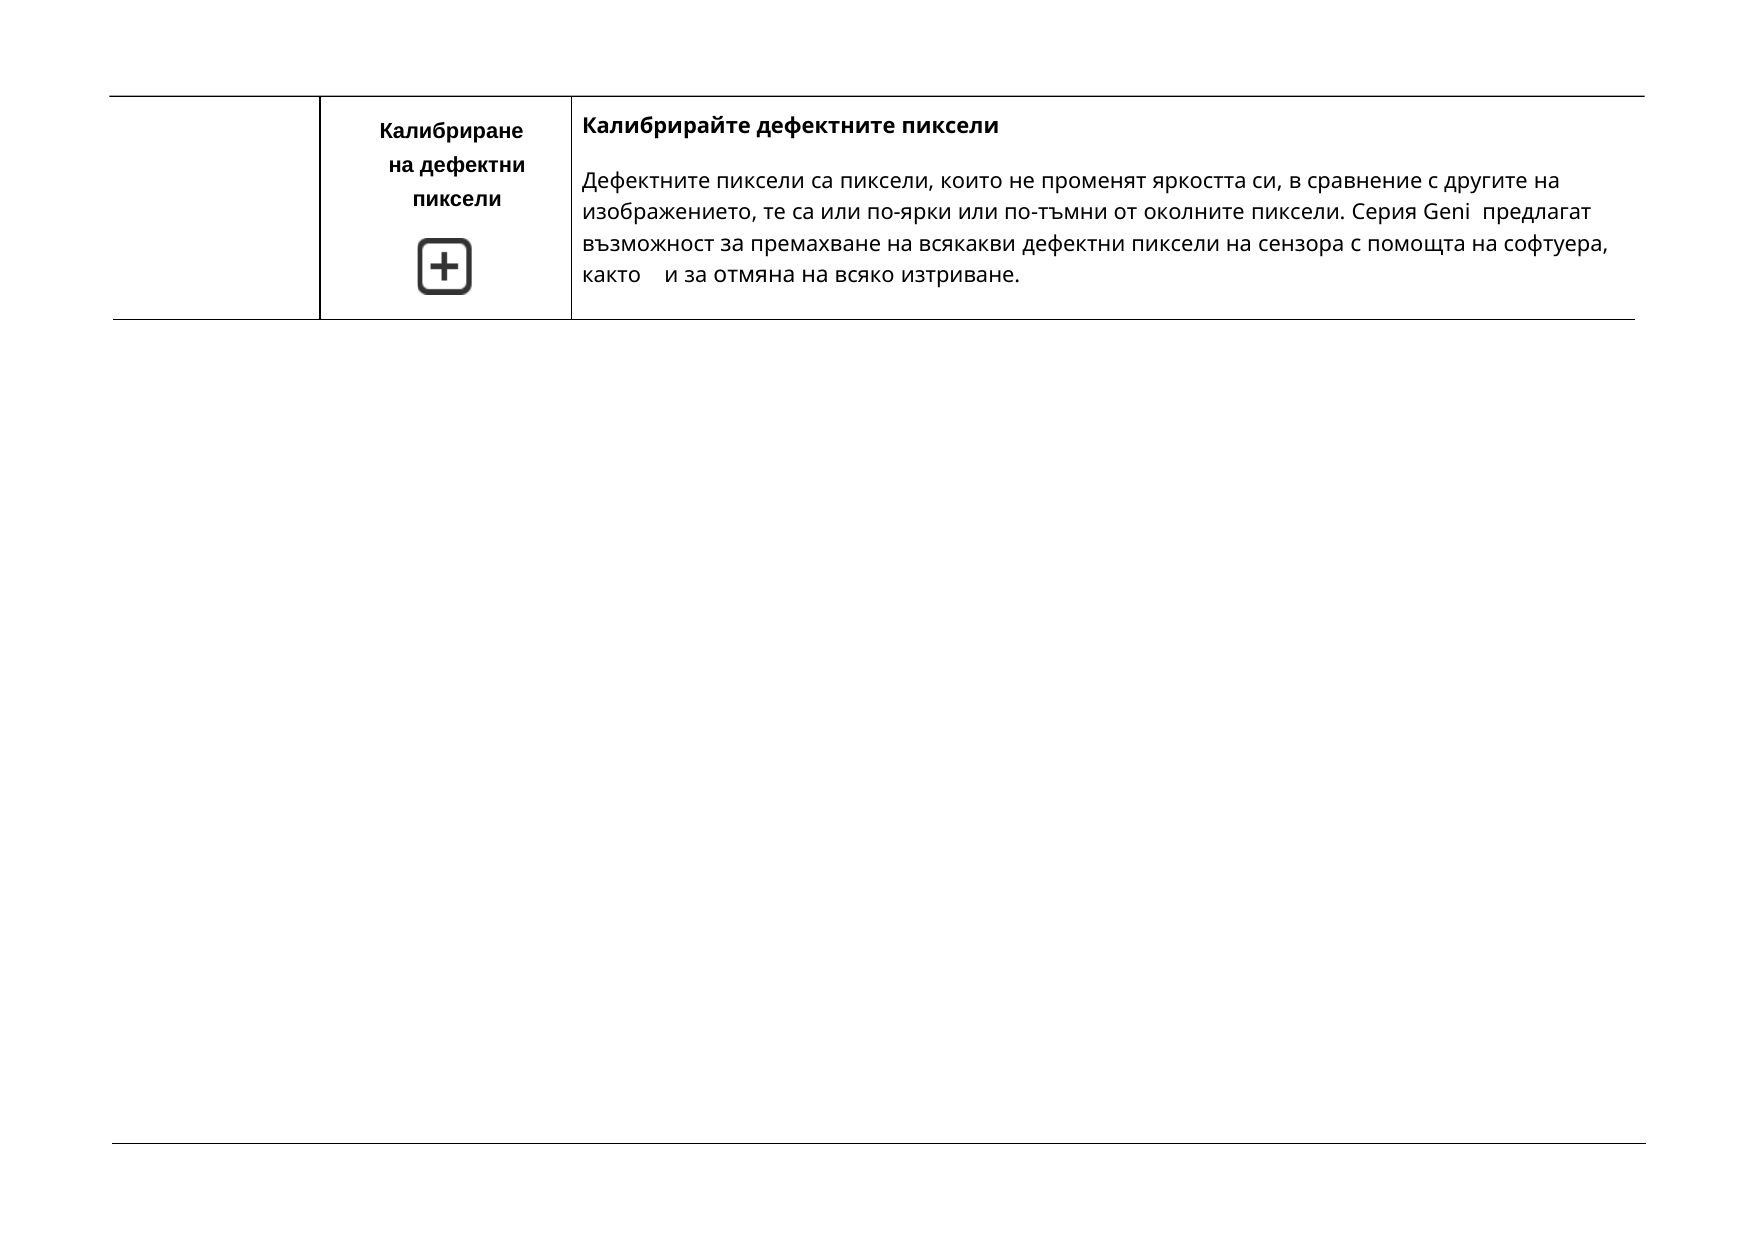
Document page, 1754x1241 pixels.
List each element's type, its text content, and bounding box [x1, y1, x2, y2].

table_cell Калибриране на дефектни пиксели [321, 97, 571, 318]
table_header [113, 97, 319, 318]
picture [417, 238, 472, 295]
table_cell Калибрирайте дефектните пиксели Дефектните пиксели са пиксели, които не променят яркостта си, в сравнение с другите на изображението, те са или по-ярки или по-тъмни от околните пиксели. Серия Geni предлагат възможност за премахване на всякакви дефектни пиксели на сензора с помощта на софтуера, както и за отмяна на всяко изтриване. [572, 97, 1634, 318]
